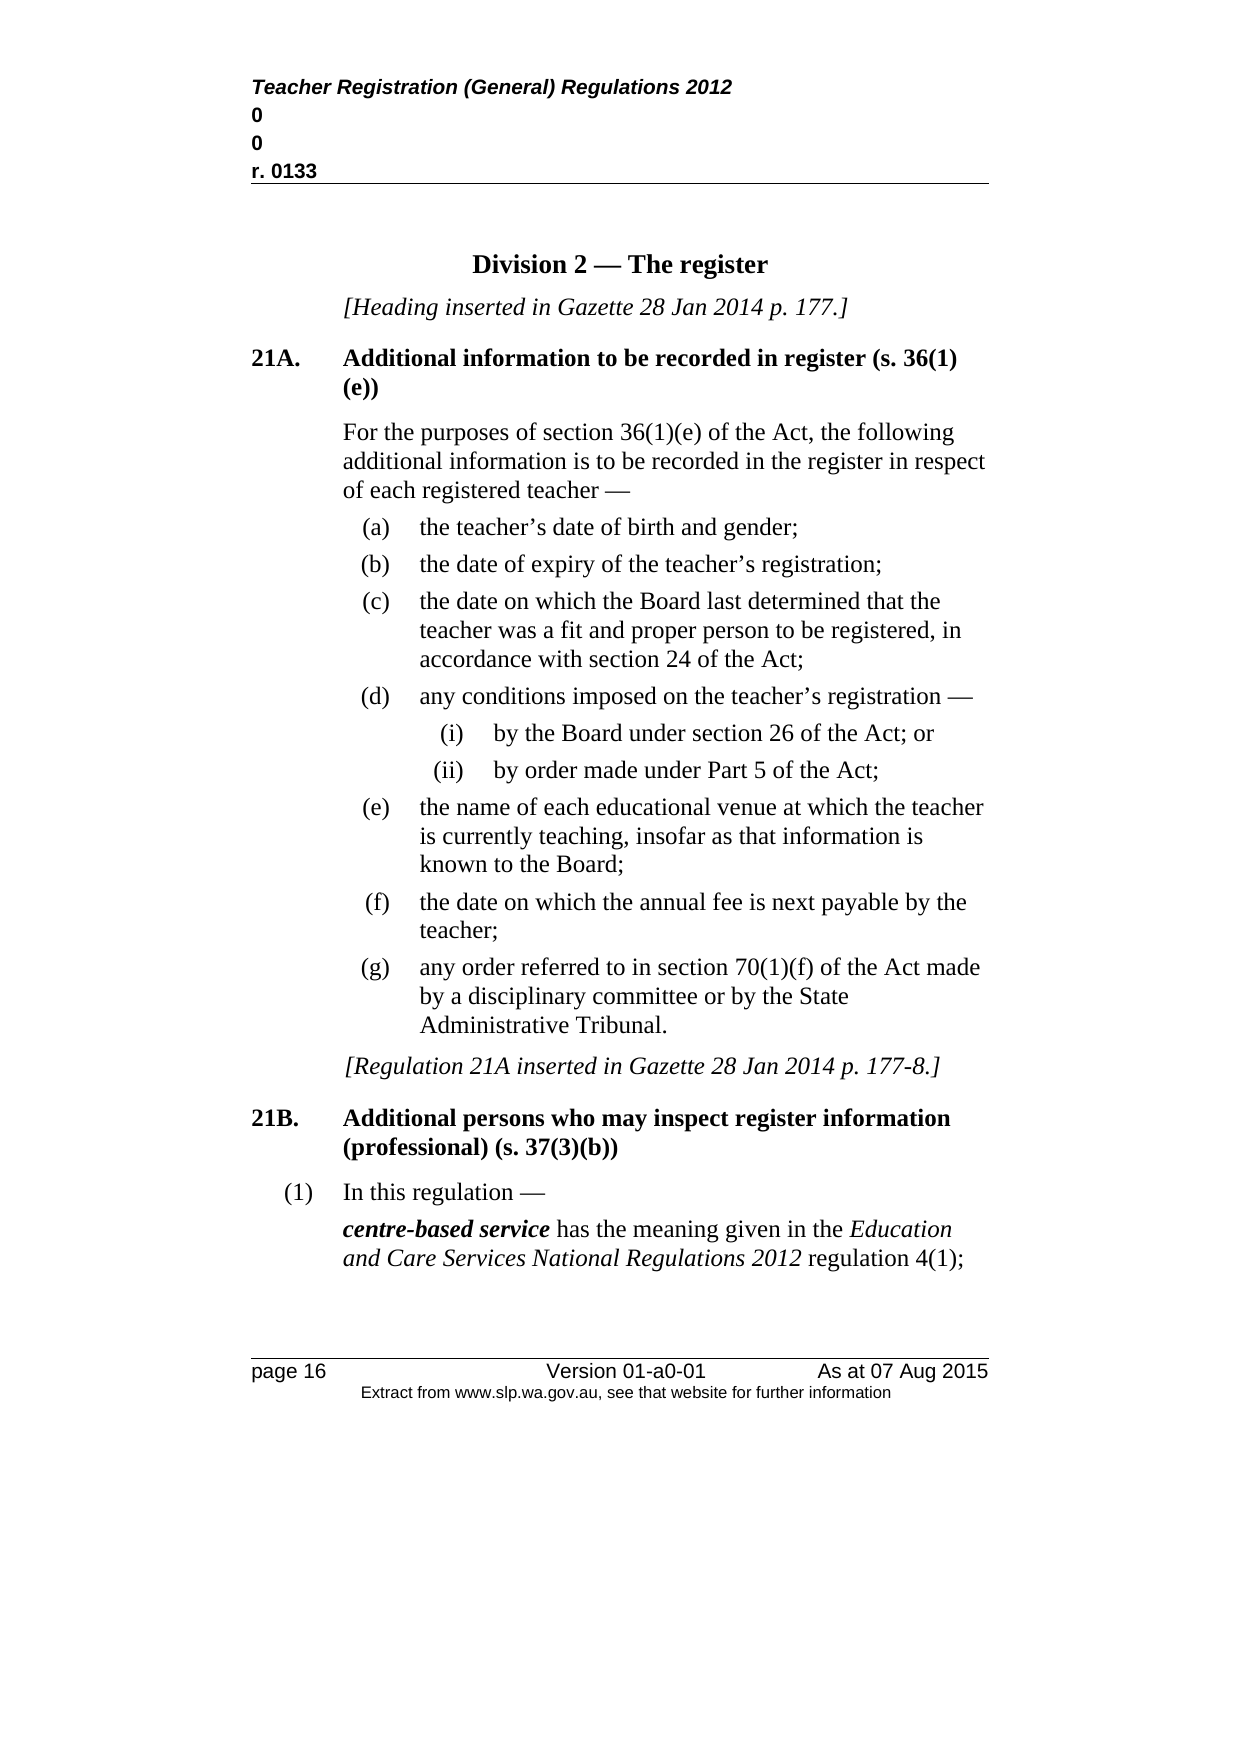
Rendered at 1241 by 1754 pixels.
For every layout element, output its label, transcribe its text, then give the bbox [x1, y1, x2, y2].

text For the purposes of section 36(1)(e) of the Act, the following additional information is to be recorded in the register in respect of each registered teacher — [251, 417, 989, 504]
text (g) any order referred to in section 70(1)(f) of the Act made by a disciplinary committee or by the State Administrative Tribunal. [251, 952, 989, 1039]
text (a) the teacher’s date of birth and gender; [251, 512, 989, 541]
text (f) the date on which the annual fee is next payable by the teacher; [251, 887, 989, 944]
subtitle [Heading inserted in Gazette 28 Jan 2014 p. 177.] [251, 292, 989, 320]
text (b) the date of expiry of the teacher’s registration; [251, 549, 989, 578]
subtitle Division 2 — The register [251, 248, 989, 279]
text (d) any conditions imposed on the teacher’s registration — [251, 681, 989, 709]
text (e) the name of each educational venue at which the teacher is currently teaching, insofar as that information is known to the Board; [251, 792, 989, 878]
text (c) the date on which the Board last determined that the teacher was a fit and proper person to be registered, in accordance with section 24 of the Act; [251, 586, 989, 672]
text (ii) by order made under Part 5 of the Act; [251, 755, 989, 784]
text centre-based service has the meaning given in the Education and Care Services National Regulations 2012 regulation 4(1); [251, 1214, 989, 1272]
text (1) In this regulation — [251, 1177, 989, 1206]
subtitle 21B. Additional persons who may inspect register information (professional) (s. 37(3)(b)) [251, 1103, 989, 1160]
text (i) by the Board under section 26 of the Act; or [251, 718, 989, 747]
subtitle 21A. Additional information to be recorded in register (s. 36(1)(e)) [251, 343, 989, 401]
text [Regulation 21A inserted in Gazette 28 Jan 2014 p. 177-8.] [251, 1051, 989, 1080]
